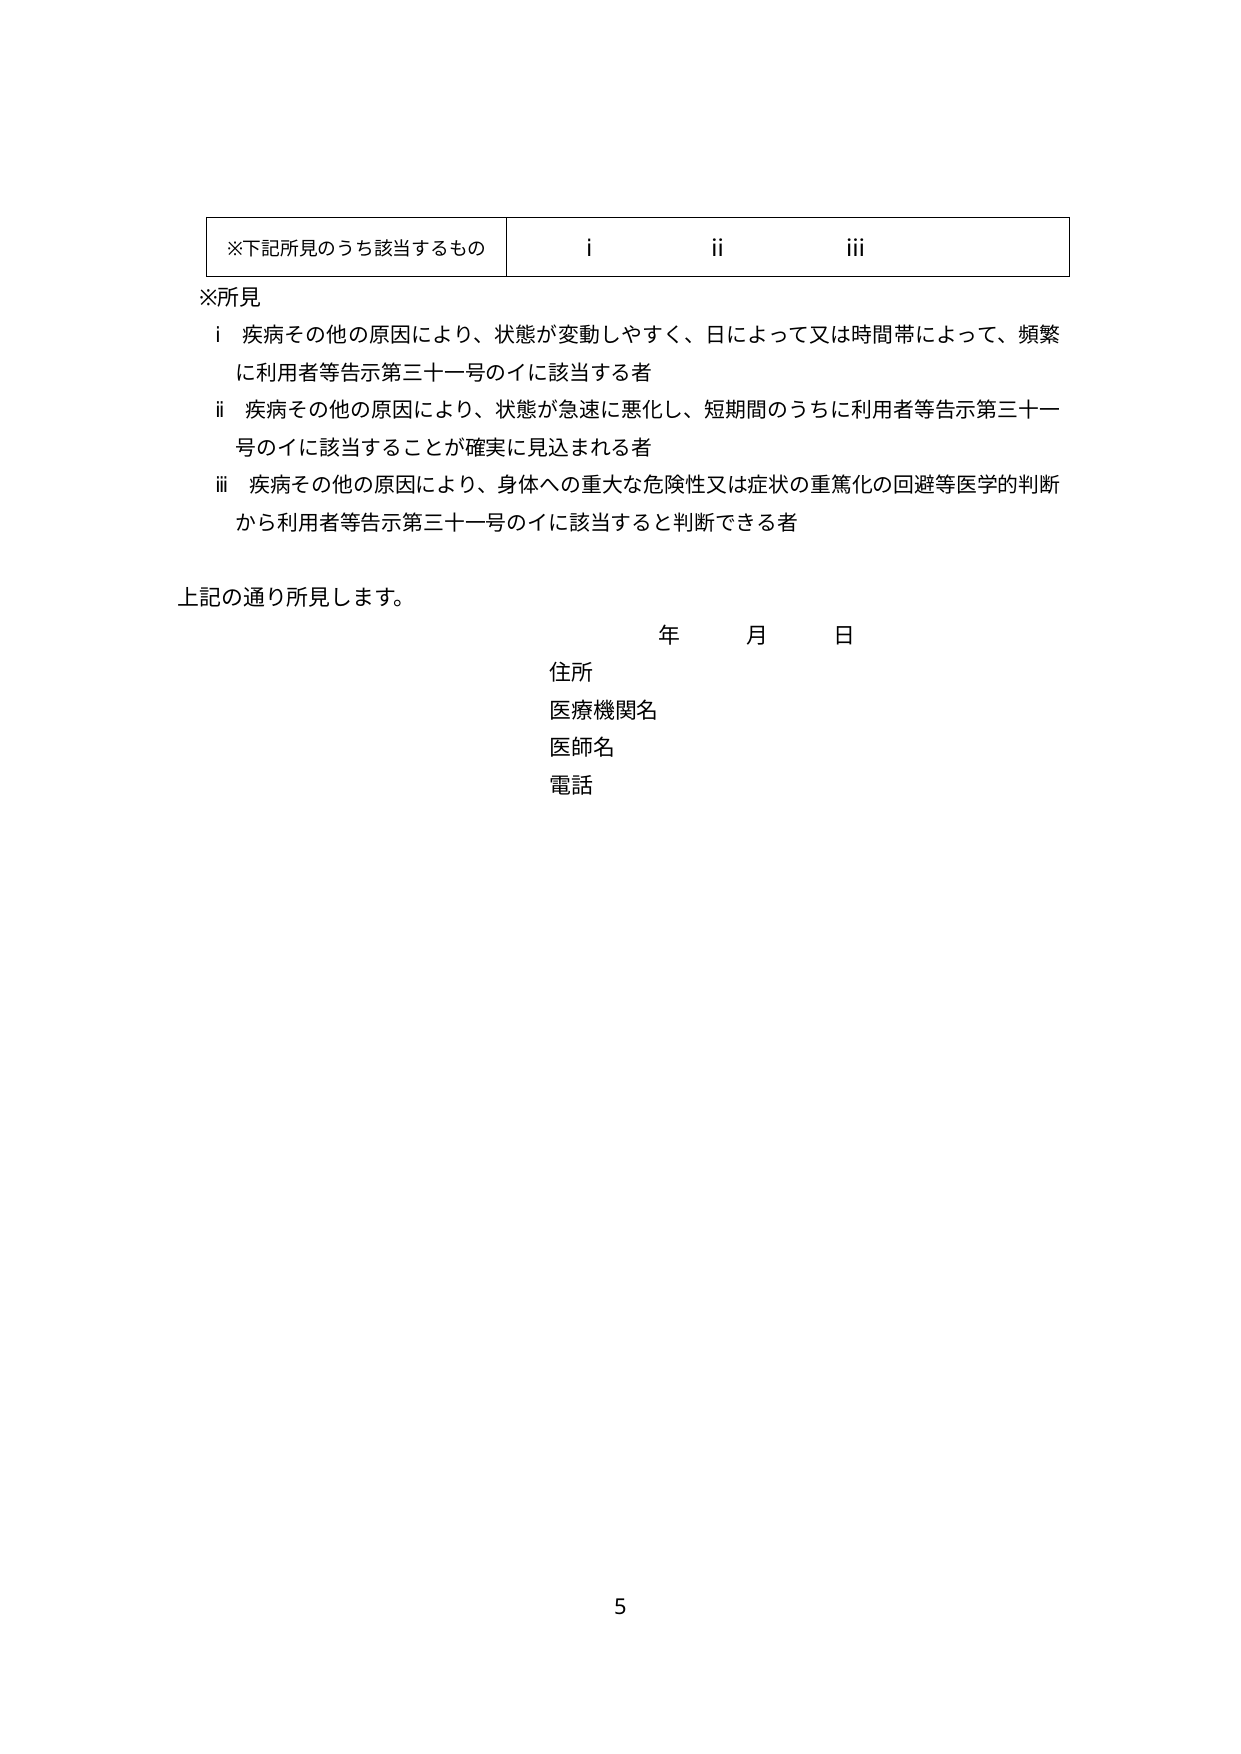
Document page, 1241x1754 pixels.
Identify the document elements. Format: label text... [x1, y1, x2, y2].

table_cell ※下記所見のうち該当するもの [207, 218, 506, 276]
text 医療機関名 [177, 690, 1063, 727]
table_cell ⅰ ⅱ ⅲ [507, 218, 1069, 276]
text ⅱ 疾病その他の原因により、状態が急速に悪化し、短期間のうちに利用者等告示第三十一号のイに該当することが確実に見込まれる者 [215, 390, 1063, 465]
text 年 月 日 [177, 615, 1063, 652]
text ⅲ 疾病その他の原因により、身体への重大な危険性又は症状の重篤化の回避等医学的判断から利用者等告示第三十一号のイに該当すると判断できる者 [215, 465, 1063, 540]
text 医師名 [177, 727, 1063, 765]
text ⅰ 疾病その他の原因により、状態が変動しやすく、日によって又は時間帯によって、頻繁に利用者等告示第三十一号のイに該当する者 [215, 315, 1063, 390]
text 上記の通り所見します。 [177, 577, 1063, 615]
text ※所見 [177, 277, 1063, 315]
text 電話 [177, 765, 1063, 802]
text 住所 [177, 652, 1063, 690]
